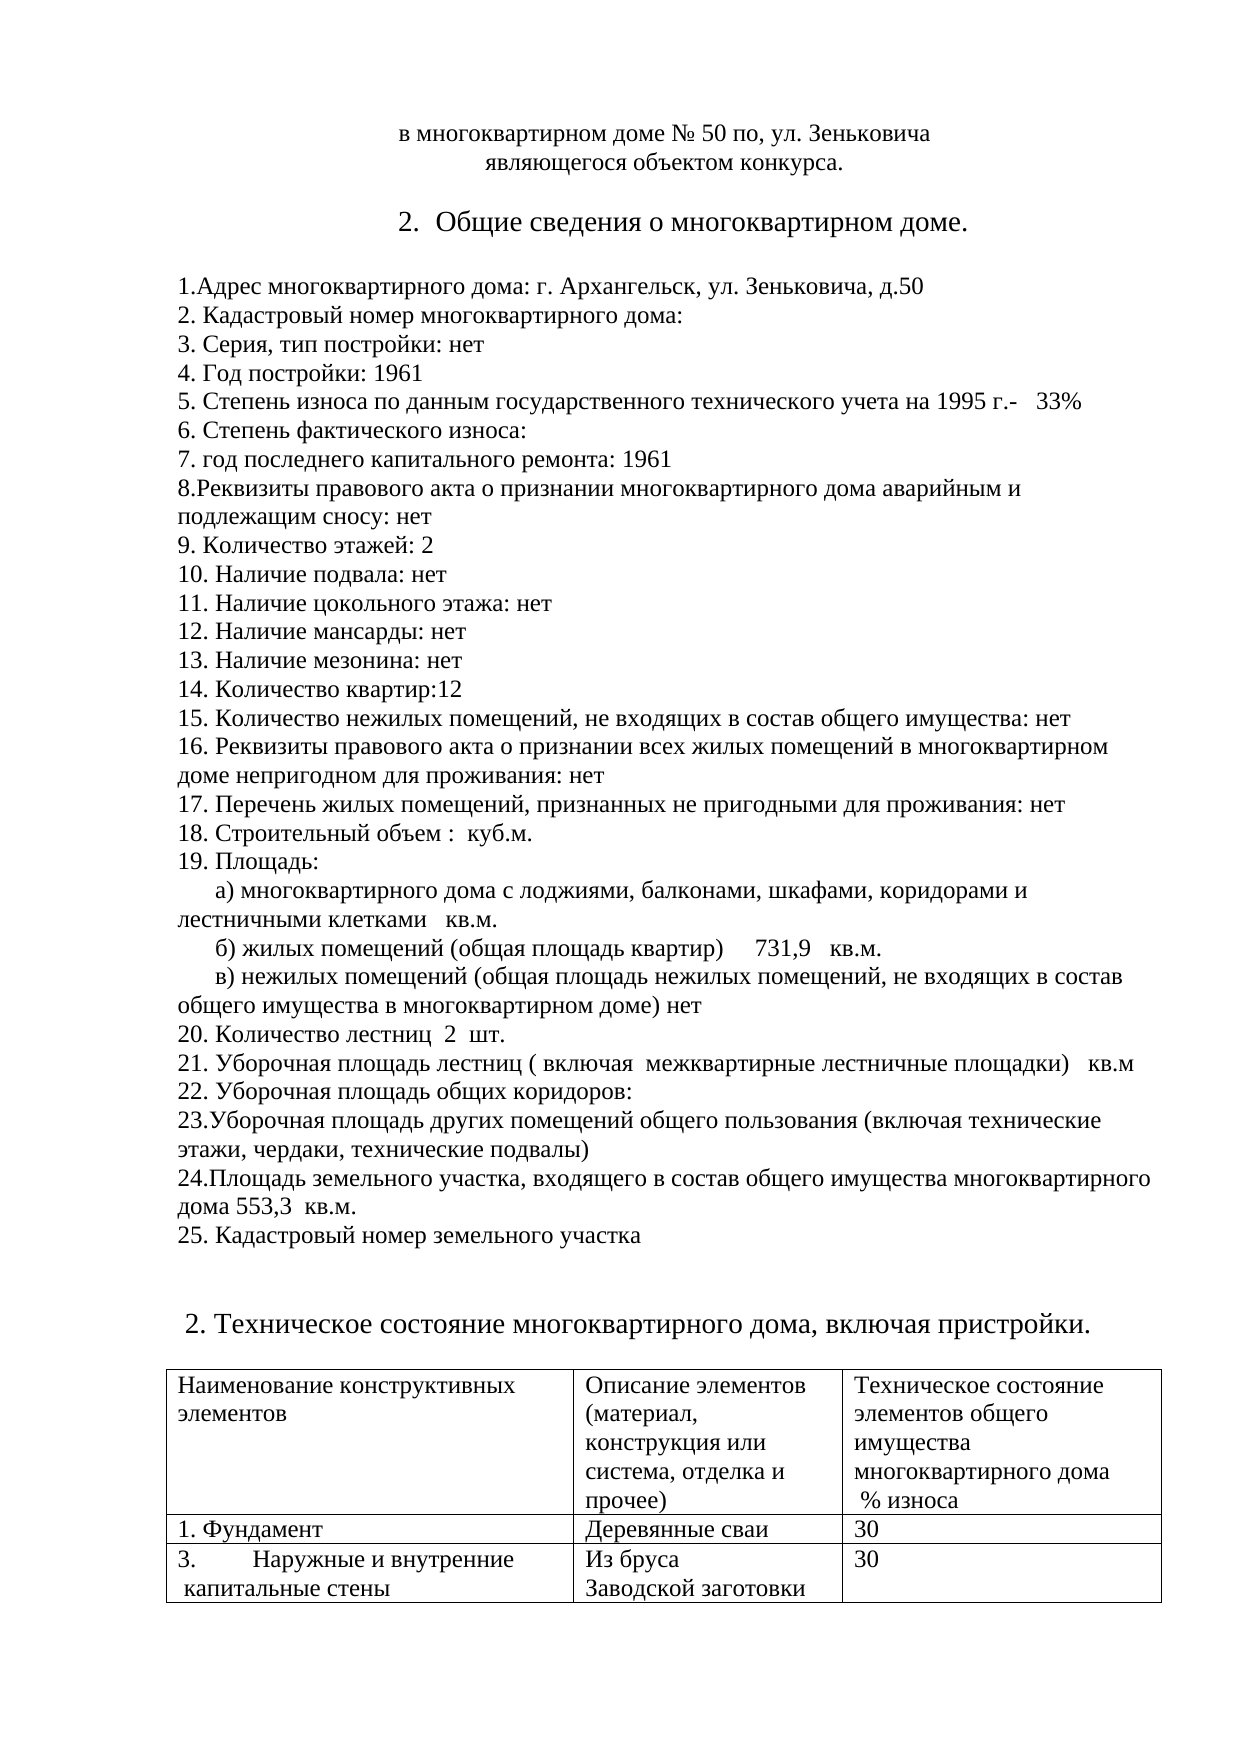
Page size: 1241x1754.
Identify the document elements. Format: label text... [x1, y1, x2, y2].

text а) многоквартирного дома с лоджиями, балконами, шкафами, коридорами и лестничными клетками кв.м. [177, 875, 1152, 933]
text 9. Количество этажей: 2 [177, 530, 1152, 559]
text 13. Наличие мезонина: нет [177, 645, 1152, 674]
text 22. Уборочная площадь общих коридоров: [177, 1076, 1152, 1105]
text 11. Наличие цокольного этажа: нет [177, 588, 1152, 616]
text 10. Наличие подвала: нет [177, 559, 1152, 588]
table_header Описание элементов (материал, конструкция или система, отделка и прочее) [574, 1370, 842, 1513]
text являющегося объектом конкурса. [177, 147, 1152, 176]
table_cell 1. Фундамент [167, 1515, 573, 1543]
text 7. год последнего капитального ремонта: 1961 [177, 444, 1152, 473]
text в) нежилых помещений (общая площадь нежилых помещений, не входящих в состав общего имущества в многоквартирном доме) нет [177, 961, 1152, 1019]
text 20. Количество лестниц 2 шт. [177, 1019, 1152, 1048]
table_cell 30 [843, 1515, 1161, 1543]
text 23.Уборочная площадь других помещений общего пользования (включая технические этажи, чердаки, технические подвалы) [177, 1105, 1152, 1163]
text 21. Уборочная площадь лестниц ( включая межквартирные лестничные площадки) кв.м [177, 1048, 1152, 1076]
table_cell Деревянные сваи [574, 1515, 842, 1543]
text 4. Год постройки: 1961 [177, 358, 1152, 386]
text 5. Степень износа по данным государственного технического учета на .- 33% [177, 386, 1152, 415]
text 18. Строительный объем : куб.м. [177, 818, 1152, 846]
text 1.Адрес многоквартирного дома: г. Архангельск, ул. Зеньковича, д.50 [177, 271, 1152, 300]
list Общие сведения о многоквартирном доме. [215, 204, 1152, 238]
table_cell Наружные и внутренние капитальные стены [167, 1544, 573, 1602]
text 15. Количество нежилых помещений, не входящих в состав общего имущества: нет [177, 703, 1152, 731]
text 17. Перечень жилых помещений, признанных не пригодными для проживания: нет [177, 789, 1152, 818]
text 8.Реквизиты правового акта о признании многоквартирного дома аварийным и подлежащим сносу: нет [177, 473, 1152, 530]
text 2. Кадастровый номер многоквартирного дома: [177, 300, 1152, 329]
text 25. Кадастровый номер земельного участка [177, 1220, 1152, 1249]
text 16. Реквизиты правового акта о признании всех жилых помещений в многоквартирном доме непригодном для проживания: нет [177, 731, 1152, 789]
text 24.Площадь земельного участка, входящего в состав общего имущества многоквартирного дома 553,3 кв.м. [177, 1163, 1152, 1220]
text 12. Наличие мансарды: нет [177, 616, 1152, 645]
text 19. Площадь: [177, 846, 1152, 875]
table_cell Из бруса Заводской заготовки [574, 1544, 842, 1602]
table_header Техническое состояние элементов общего имущества многоквартирного дома % износа [843, 1370, 1161, 1513]
text в многоквартирном доме № 50 по, ул. Зеньковича [177, 118, 1152, 147]
text 14. Количество квартир:12 [177, 674, 1152, 703]
text 2. Техническое состояние многоквартирного дома, включая пристройки. [177, 1306, 1152, 1340]
text 6. Степень фактического износа: [177, 415, 1152, 444]
text 3. Серия, тип постройки: нет [177, 329, 1152, 358]
table_cell 30 [843, 1544, 1161, 1602]
text б) жилых помещений (общая площадь квартир) 731,9 кв.м. [177, 933, 1152, 961]
table_header Наименование конструктивных элементов [167, 1370, 573, 1513]
